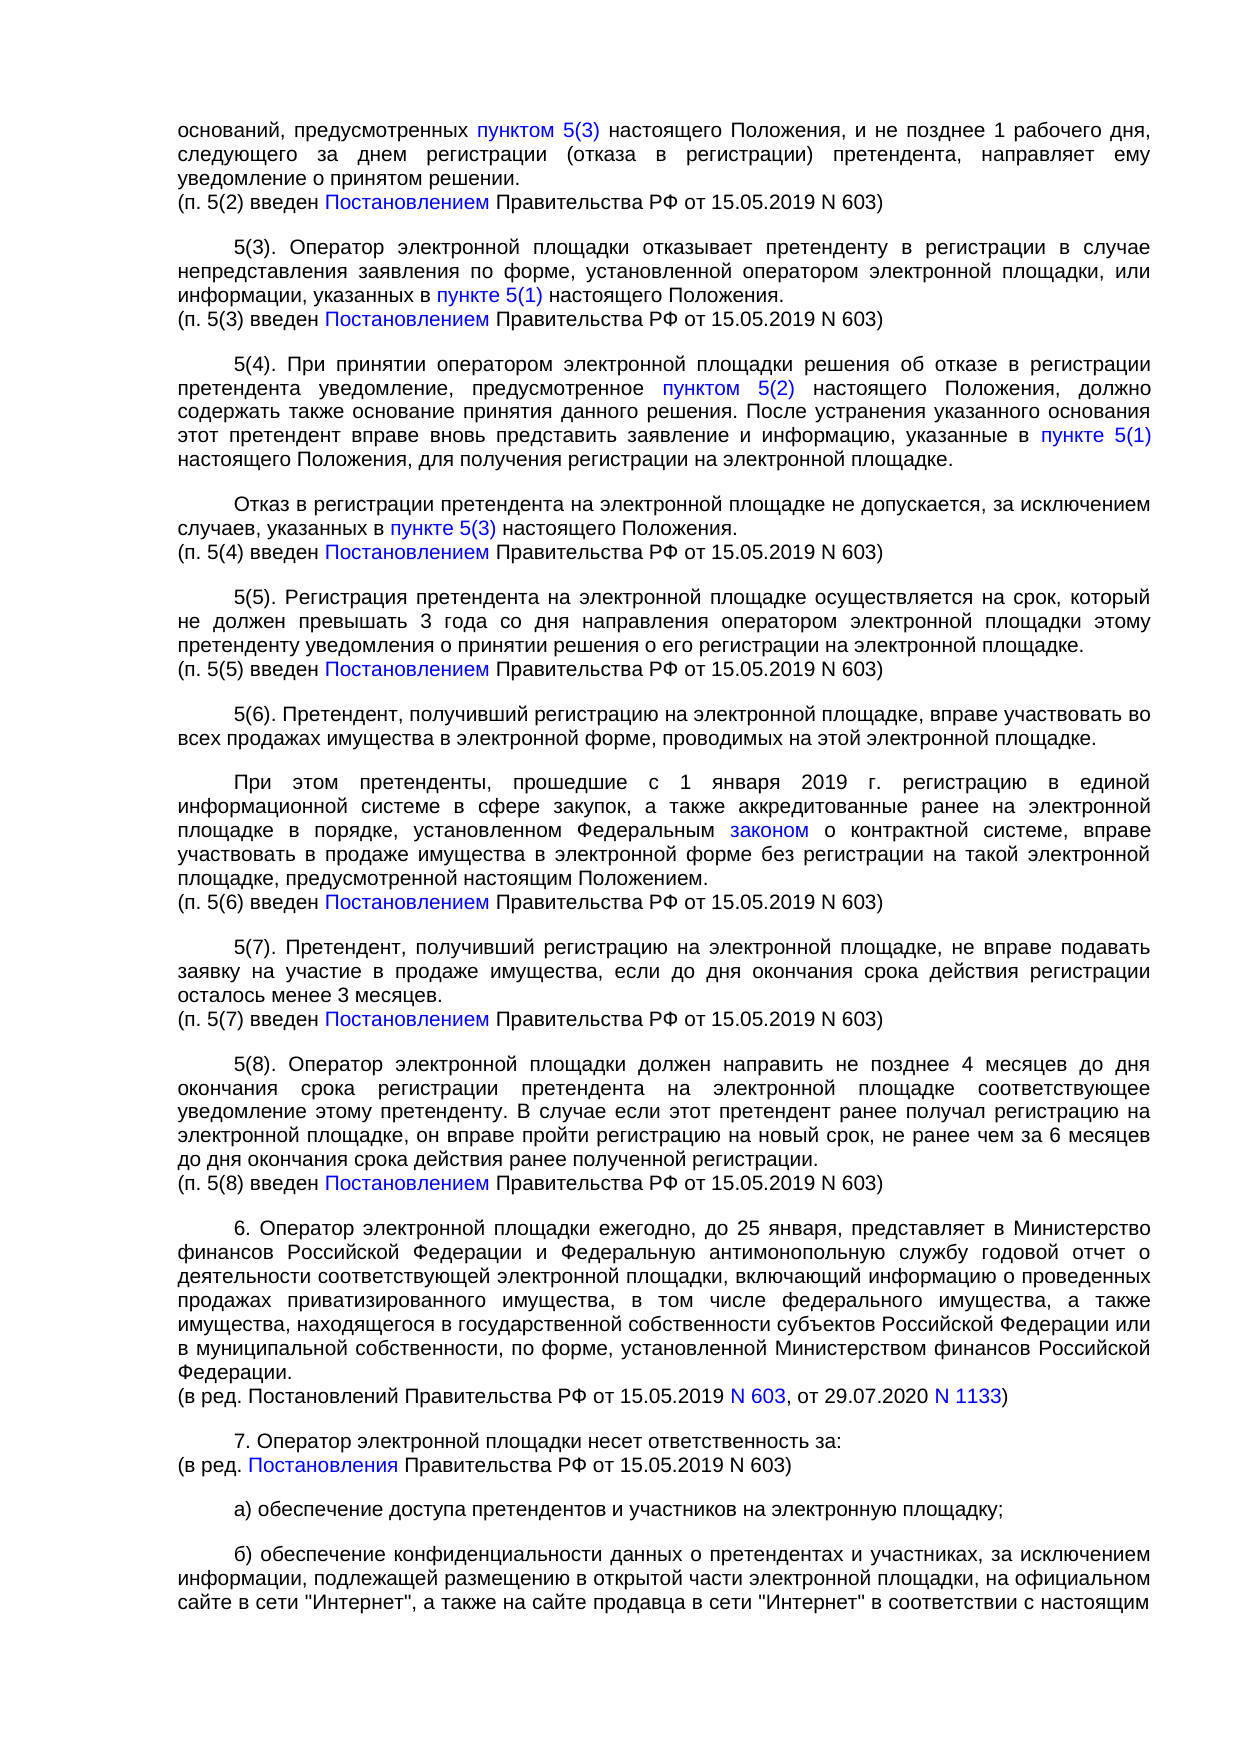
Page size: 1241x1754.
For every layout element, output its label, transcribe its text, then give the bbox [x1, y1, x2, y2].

text (п. 5(2) введен Постановлением Правительства РФ от 15.05.2019 N 603) [177, 190, 1152, 214]
text 5(4). При принятии оператором электронной площадки решения об отказе в регистрации претендента уведомление, предусмотренное пунктом 5(2) настоящего Положения, должно содержать также основание принятия данного решения. После устранения указанного основания этот претендент вправе вновь представить заявление и информацию, указанные в пункте 5(1) настоящего Положения, для получения регистрации на электронной площадке. [177, 351, 1152, 471]
text (п. 5(6) введен Постановлением Правительства РФ от 15.05.2019 N 603) [177, 890, 1152, 914]
text 5(5). Регистрация претендента на электронной площадке осуществляется на срок, который не должен превышать 3 года со дня направления оператором электронной площадки этому претенденту уведомления о принятии решения о его регистрации на электронной площадке. [177, 585, 1152, 657]
text (п. 5(3) введен Постановлением Правительства РФ от 15.05.2019 N 603) [177, 307, 1152, 331]
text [177, 1542, 1152, 1614]
text 6. Оператор электронной площадки ежегодно, до 25 января, представляет в Министерство финансов Российской Федерации и Федеральную антимонопольную службу годовой отчет о деятельности соответствующей электронной площадки, включающий информацию о проведенных продажах приватизированного имущества, в том числе федерального имущества, а также имущества, находящегося в государственной собственности субъектов Российской Федерации или в муниципальной собственности, по форме, установленной Министерством финансов Российской Федерации. [177, 1216, 1152, 1384]
text При этом претенденты, прошедшие с 1 января 2019 г. регистрацию в единой информационной системе в сфере закупок, а также аккредитованные ранее на электронной площадке в порядке, установленном Федеральным законом о контрактной системе, вправе участвовать в продаже имущества в электронной форме без регистрации на такой электронной площадке, предусмотренной настоящим Положением. [177, 770, 1152, 890]
text 7. Оператор электронной площадки несет ответственность за: [177, 1428, 1152, 1452]
text а) обеспечение доступа претендентов и участников на электронную площадку; [177, 1497, 1152, 1521]
text Отказ в регистрации претендента на электронной площадке не допускается, за исключением случаев, указанных в пункте 5(3) настоящего Положения. [177, 492, 1152, 540]
text 5(6). Претендент, получивший регистрацию на электронной площадке, вправе участвовать во всех продажах имущества в электронной форме, проводимых на этой электронной площадке. [177, 701, 1152, 749]
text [177, 118, 1152, 190]
text 5(7). Претендент, получивший регистрацию на электронной площадке, не вправе подавать заявку на участие в продаже имущества, если до дня окончания срока действия регистрации осталось менее 3 месяцев. [177, 935, 1152, 1007]
text (п. 5(8) введен Постановлением Правительства РФ от 15.05.2019 N 603) [177, 1171, 1152, 1195]
text 5(8). Оператор электронной площадки должен направить не позднее 4 месяцев до дня окончания срока регистрации претендента на электронной площадке соответствующее уведомление этому претенденту. В случае если этот претендент ранее получал регистрацию на электронной площадке, он вправе пройти регистрацию на новый срок, не ранее чем за 6 месяцев до дня окончания срока действия ранее полученной регистрации. [177, 1051, 1152, 1171]
text (п. 5(5) введен Постановлением Правительства РФ от 15.05.2019 N 603) [177, 657, 1152, 681]
text (п. 5(4) введен Постановлением Правительства РФ от 15.05.2019 N 603) [177, 540, 1152, 564]
text (п. 5(7) введен Постановлением Правительства РФ от 15.05.2019 N 603) [177, 1007, 1152, 1031]
text (в ред. Постановлений Правительства РФ от 15.05.2019 N 603, от 29.07.2020 N 1133) [177, 1384, 1152, 1408]
text 5(3). Оператор электронной площадки отказывает претенденту в регистрации в случае непредставления заявления по форме, установленной оператором электронной площадки, или информации, указанных в пункте 5(1) настоящего Положения. [177, 235, 1152, 307]
text (в ред. Постановления Правительства РФ от 15.05.2019 N 603) [177, 1452, 1152, 1476]
